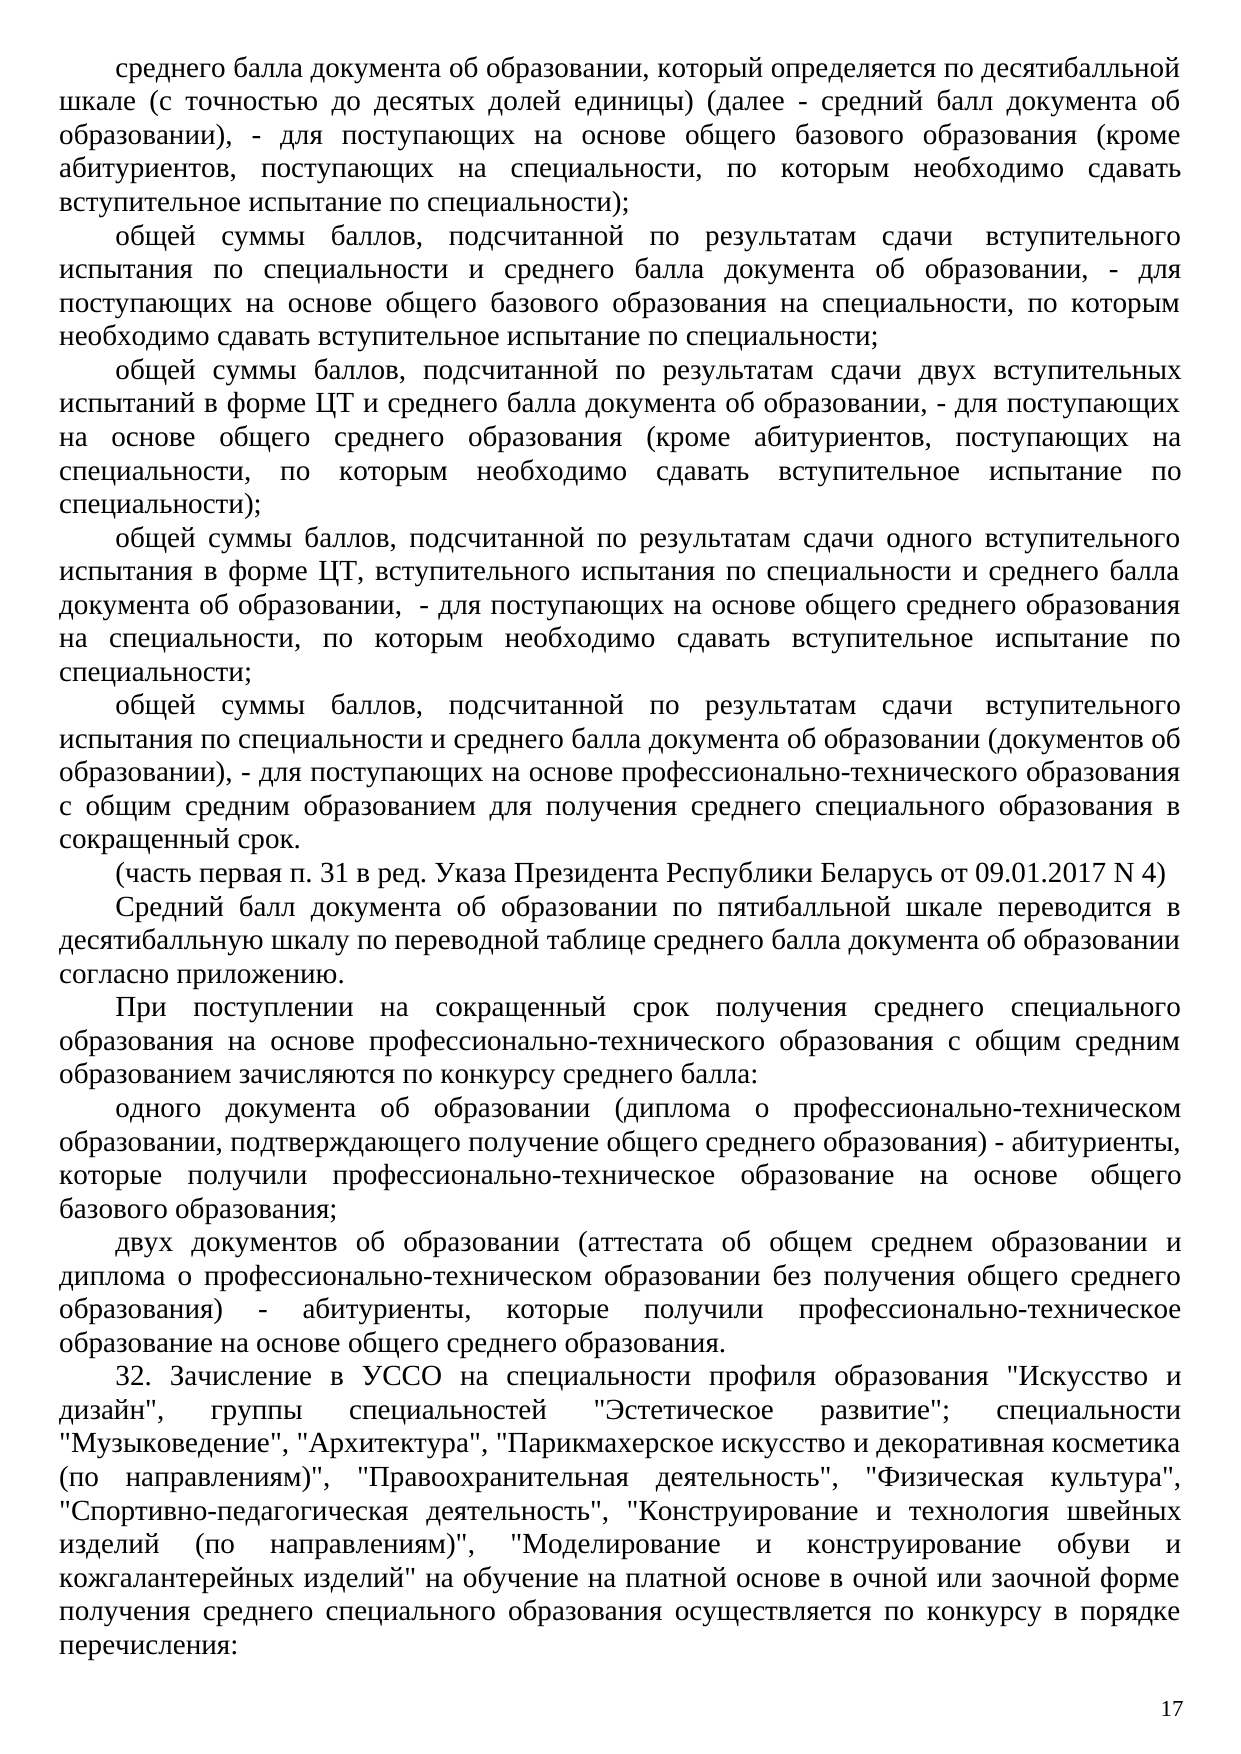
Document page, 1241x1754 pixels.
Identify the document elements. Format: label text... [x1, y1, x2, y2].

text При поступлении на сокращенный срок получения среднего специального образования на основе профессионально-технического образования с общим средним образованием зачисляются по конкурсу среднего балла: [59, 989, 1181, 1090]
text общей суммы баллов, подсчитанной по результатам сдачи вступительного испытания по специальности и среднего балла документа об образовании (документов об образовании), - для поступающих на основе профессионально-технического образования с общим средним образованием для получения среднего специального образования в сокращенный срок. [59, 687, 1181, 855]
text одного документа об образовании (диплома о профессионально-техническом образовании, подтверждающего получение общего среднего образования) - абитуриенты, которые получили профессионально-техническое образование на основе общего базового образования; [59, 1090, 1182, 1224]
text (часть первая п. 31 в ред. Указа Президента Республики Беларусь от 09.01.2017 N 4) [115, 855, 1213, 889]
text общей суммы баллов, подсчитанной по результатам сдачи одного вступительного испытания в форме ЦТ, вступительного испытания по специальности и среднего балла документа об образовании, - для поступающих на основе общего среднего образования на специальности, по которым необходимо сдавать вступительное испытание по специальности; [59, 520, 1181, 687]
text среднего балла документа об образовании, который определяется по десятибалльной шкале (с точностью до десятых долей единицы) (далее - средний балл документа об образовании), - для поступающих на основе общего базового образования (кроме абитуриентов, поступающих на специальности, по которым необходимо сдавать вступительное испытание по специальности); [59, 50, 1181, 218]
text общей суммы баллов, подсчитанной по результатам сдачи двух вступительных испытаний в форме ЦТ и среднего балла документа об образовании, - для поступающих на основе общего среднего образования (кроме абитуриентов, поступающих на специальности, по которым необходимо сдавать вступительное испытание по специальности); [59, 352, 1182, 520]
text Средний балл документа об образовании по пятибалльной шкале переводится в десятибалльную шкалу по переводной таблице среднего балла документа об образовании согласно приложению. [59, 889, 1181, 989]
text двух документов об образовании (аттестата об общем среднем образовании и диплома о профессионально-техническом образовании без получения общего среднего образования) - абитуриенты, которые получили профессионально-техническое образование на основе общего среднего образования. [59, 1224, 1182, 1358]
list Зачисление в УССО на специальности профиля образования "Искусство и дизайн", группы специальностей "Эстетическое развитие"; специальности "Музыковедение", "Архитектура", "Парикмахерское искусство и декоративная косметика (по направлениям)", "Правоохранительная деятельность", "Физическая культура", "Спортивно-педагогическая деятельность", "Конструирование и технология швейных изделий (по направлениям)", "Моделирование и конструирование обуви и кожгалантерейных изделий" на обучение на платной основе в очной или заочной форме получения среднего специального образования осуществляется по конкурсу в порядке перечисления: [59, 1358, 1181, 1660]
text общей суммы баллов, подсчитанной по результатам сдачи вступительного испытания по специальности и среднего балла документа об образовании, - для поступающих на основе общего базового образования на специальности, по которым необходимо сдавать вступительное испытание по специальности; [59, 218, 1181, 352]
